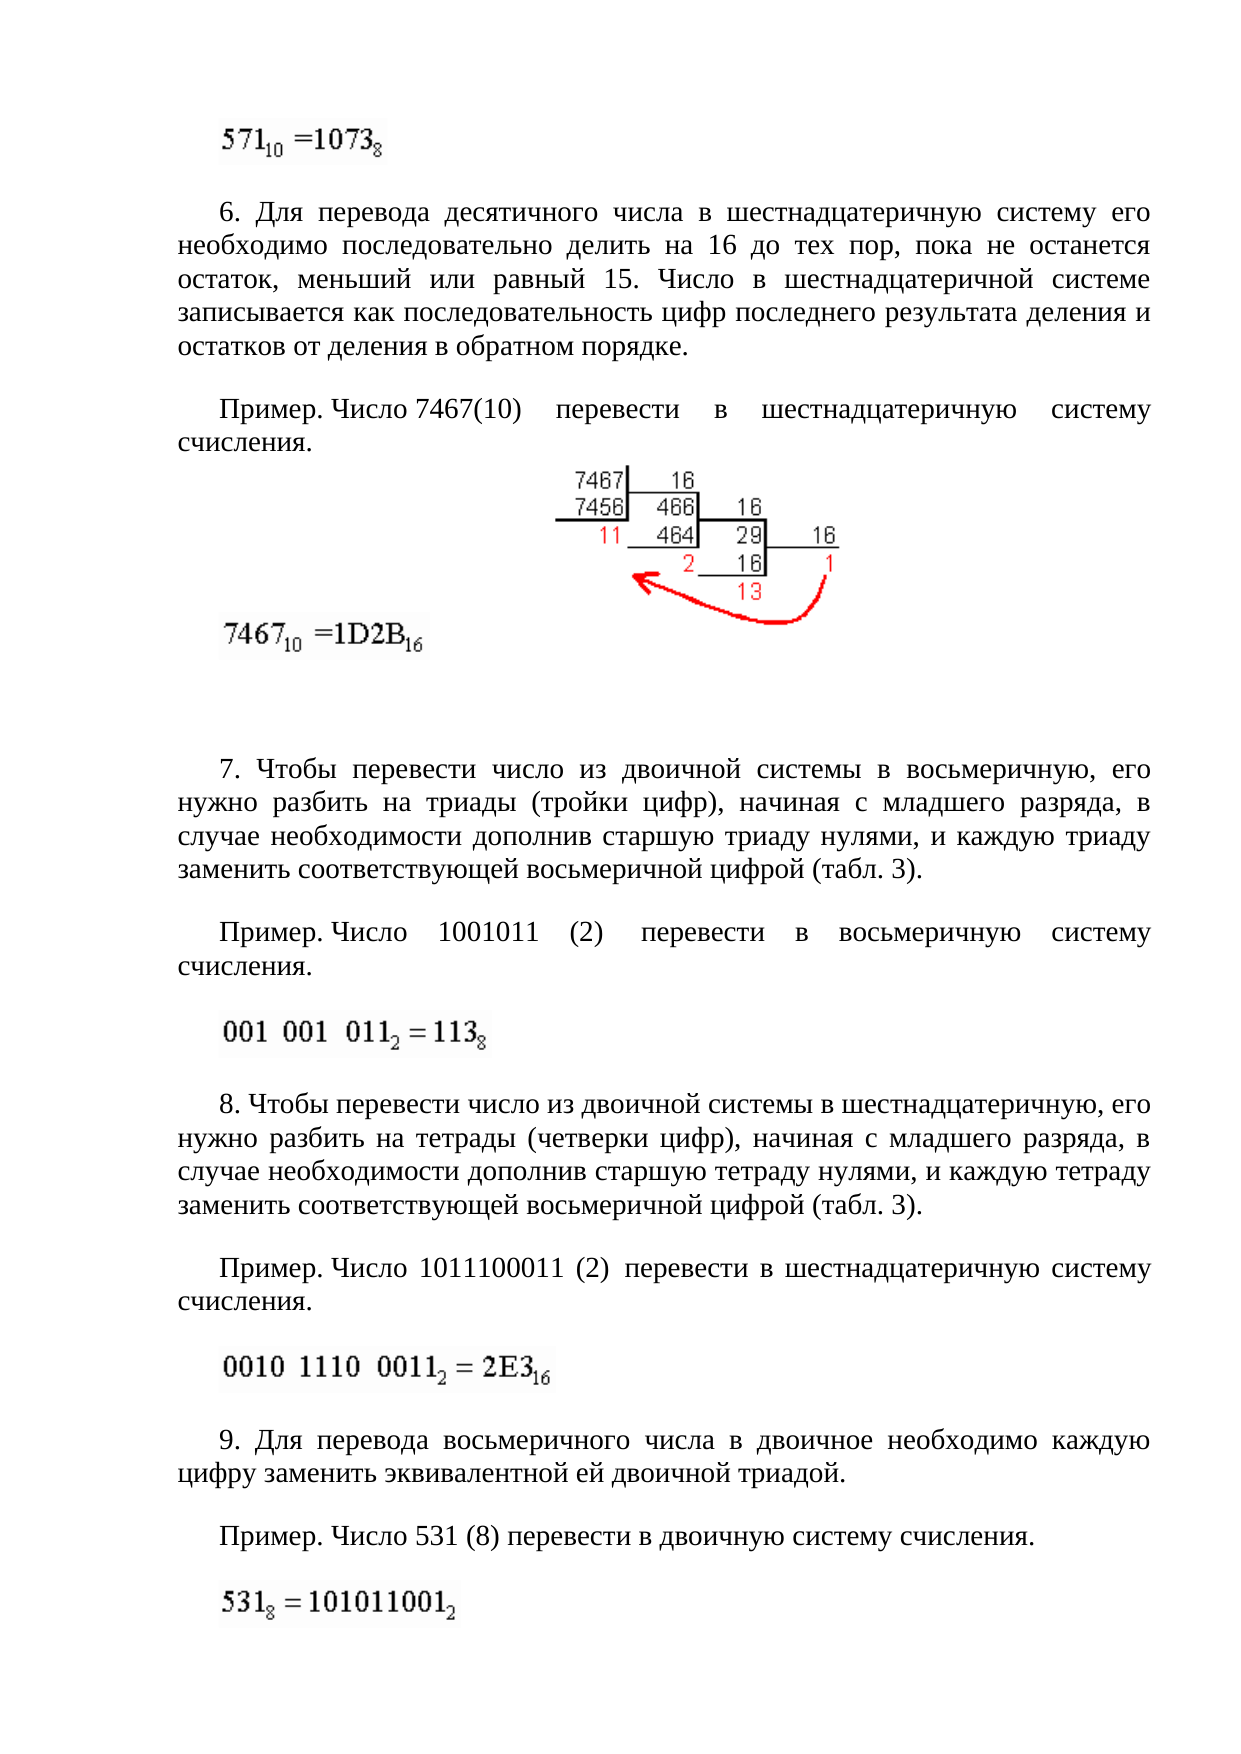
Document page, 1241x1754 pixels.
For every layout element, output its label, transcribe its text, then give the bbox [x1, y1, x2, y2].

picture [218, 1346, 556, 1393]
picture [218, 1010, 492, 1058]
text 8. Чтобы перевести число из двоичной системы в шестнадцатеричную, его нужно разбить на тетрады (четверки цифр), начиная с младшего разряда, в случае необходимости дополнив старшую тетраду нулями, и каждую тетраду заменить соответствующей восьмеричной цифрой (табл. 3). [177, 1086, 1152, 1221]
picture [218, 612, 430, 660]
picture [554, 464, 841, 647]
text 9. Для перевода восьмеричного числа в двоичное необходимо каждую цифру заменить эквивалентной ей двоичной триадой. [177, 1422, 1152, 1489]
picture [218, 1580, 461, 1628]
text Пример. Число 1001011 (2) перевести в восьмеричную систему счисления. [177, 914, 1152, 981]
text 6. Для перевода десятичного числа в шестнадцатеричную систему его необходимо последовательно делить на 16 до тех пор, пока не останется остаток, меньший или равный 15. Число в шестнадцатеричной системе записывается как последовательность цифр последнего результата деления и остатков от деления в обратном порядке. [177, 194, 1152, 362]
text Пример. Число 7467(10) перевести в шестнадцатеричную систему счисления. [177, 391, 1152, 458]
text Пример. Число 531 (8) перевести в двоичную систему счисления. [177, 1518, 1152, 1552]
text 7. Чтобы перевести число из двоичной системы в восьмеричную, его нужно разбить на триады (тройки цифр), начиная с младшего разряда, в случае необходимости дополнив старшую триаду нулями, и каждую триаду заменить соответствующей восьмеричной цифрой (табл. 3). [177, 751, 1152, 885]
picture [218, 118, 388, 165]
text Пример. Число 1011100011 (2) перевести в шестнадцатеричную систему счисления. [177, 1250, 1152, 1317]
